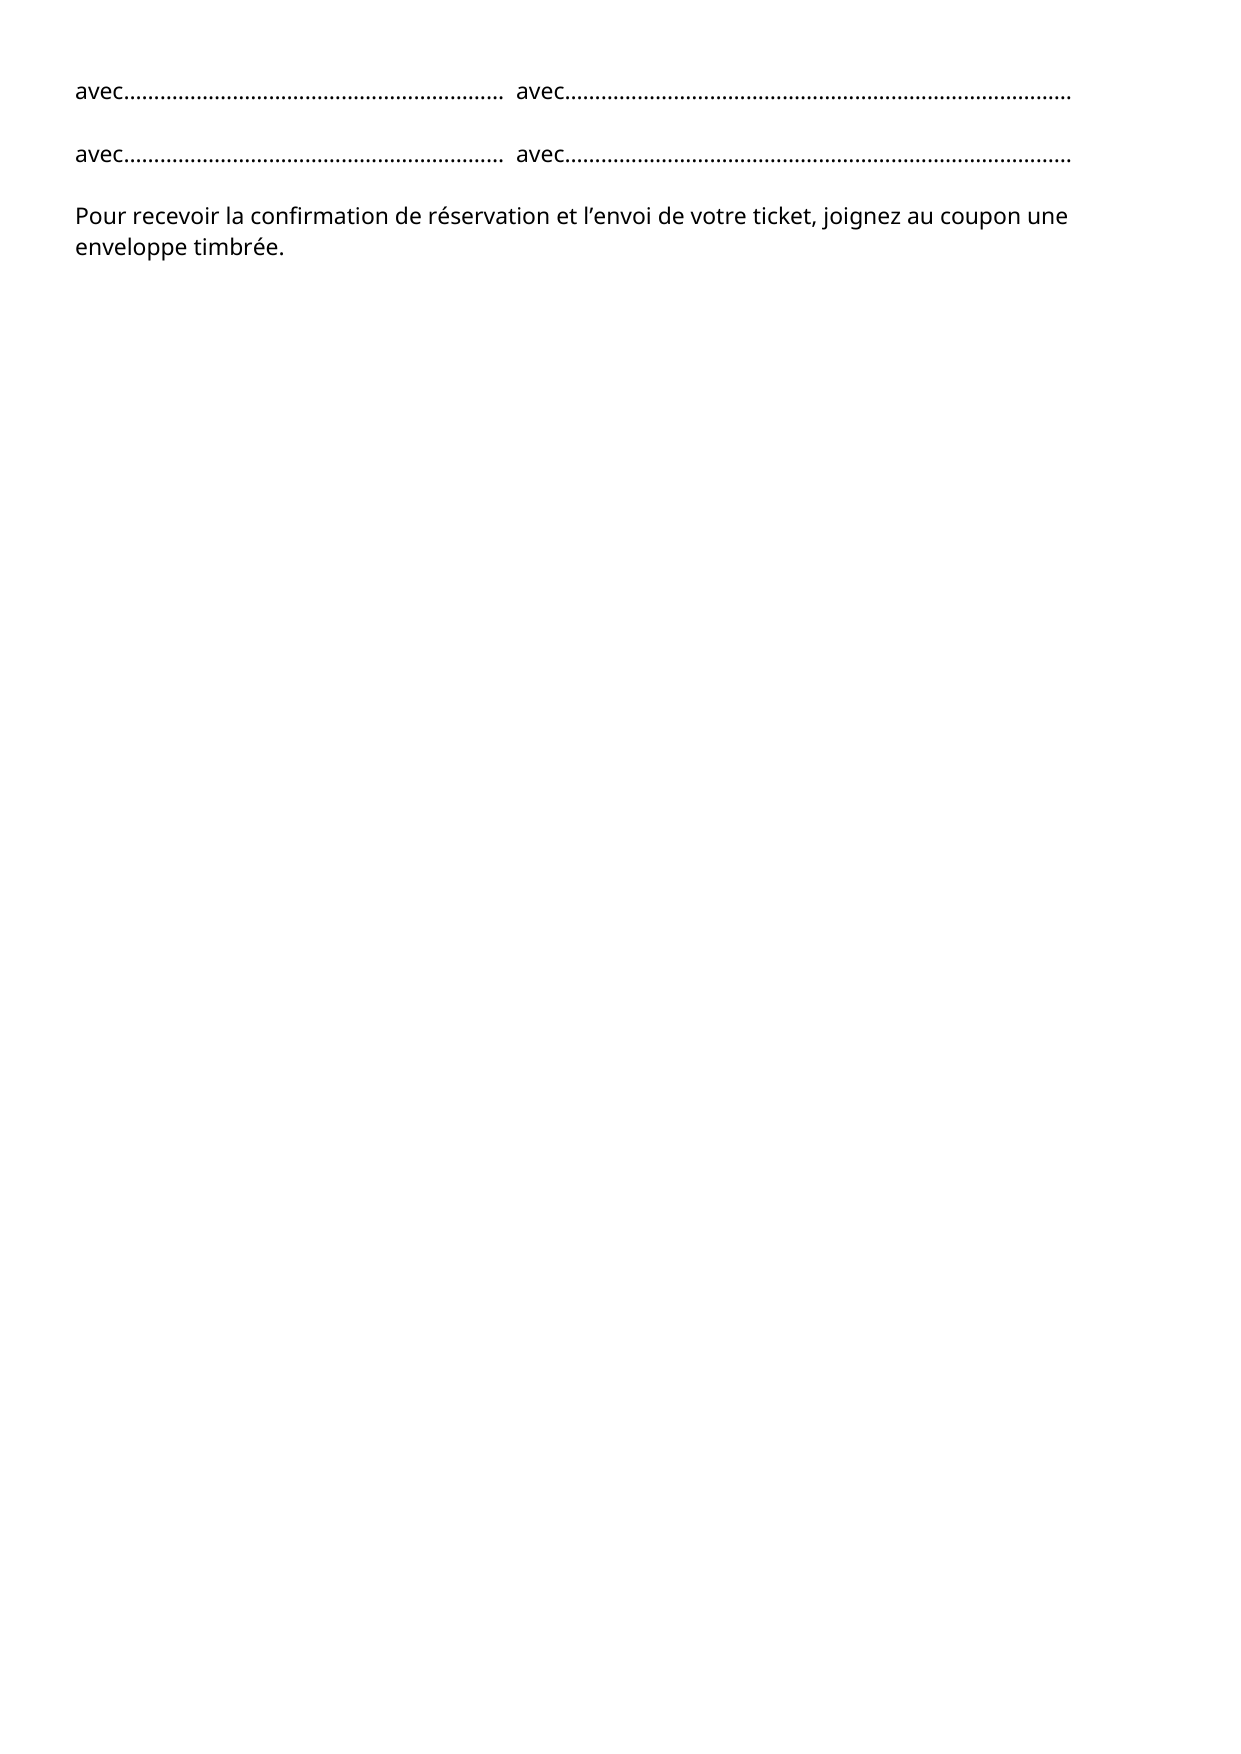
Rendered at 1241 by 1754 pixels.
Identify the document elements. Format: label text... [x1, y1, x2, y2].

text Pour recevoir la confirmation de réservation et l’envoi de votre ticket, joignez au coupon une enveloppe timbrée. [75, 200, 1165, 262]
text avec……………………………………………………… avec………………………………………………………………………… [75, 137, 1165, 169]
text avec……………………………………………………… avec………………………………………………………………………… [75, 75, 1165, 106]
